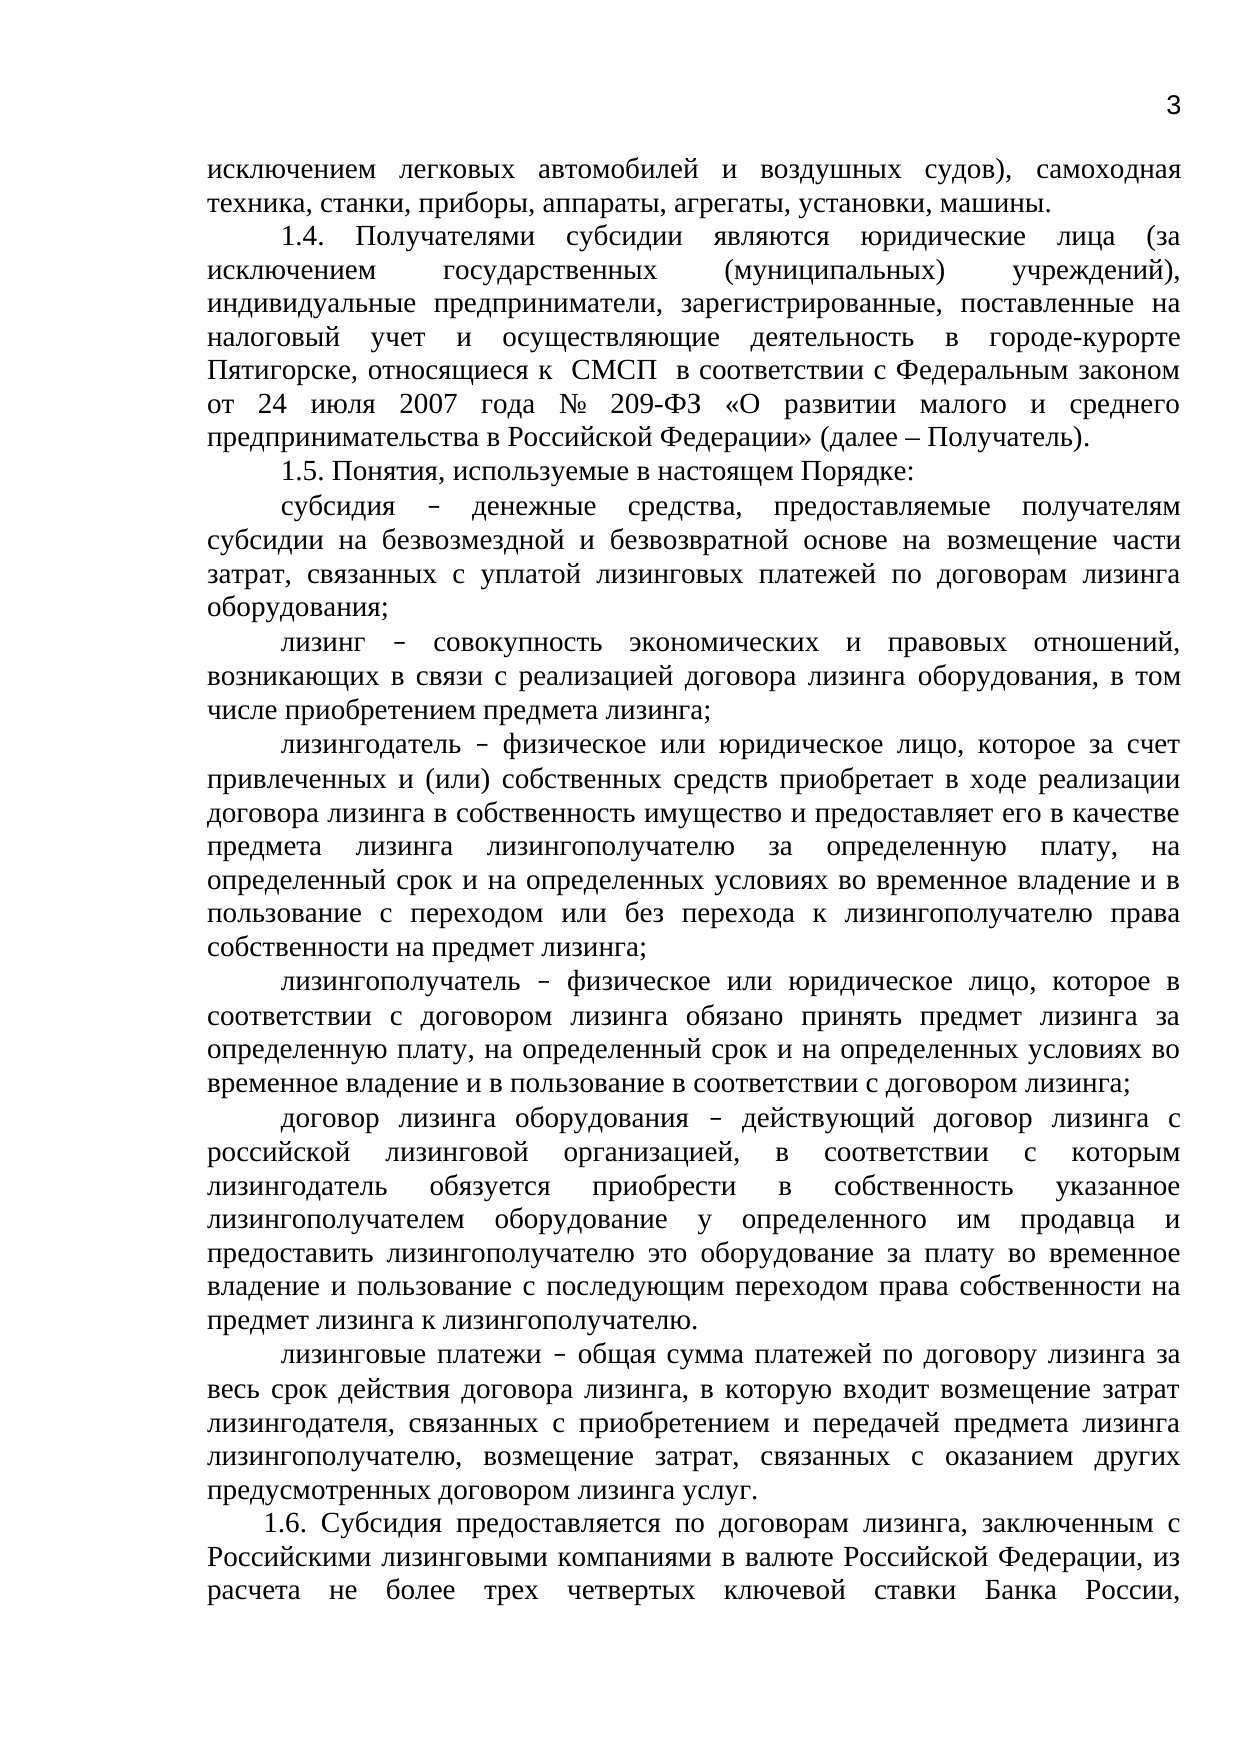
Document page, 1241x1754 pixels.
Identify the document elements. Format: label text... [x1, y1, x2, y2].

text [207, 1505, 1181, 1606]
text 1.5. Понятия, используемые в настоящем Порядке: [207, 453, 1181, 487]
text лизингодатель – физическое или юридическое лицо, которое за счет привлеченных и (или) собственных средств приобретает в ходе реализации договора лизинга в собственность имущество и предоставляет его в качестве предмета лизинга лизингополучателю за определенную плату, на определенный срок и на определенных условиях во временное владение и в пользование с переходом или без перехода к лизингополучателю права собственности на предмет лизинга; [207, 726, 1181, 962]
text лизинг – совокупность экономических и правовых отношений, возникающих в связи с реализацией договора лизинга оборудования, в том числе приобретением предмета лизинга; [207, 623, 1181, 726]
text договор лизинга оборудования – действующий договор лизинга с российской лизинговой организацией, в соответствии с которым лизингодатель обязуется приобрести в собственность указанное лизингополучателем оборудование у определенного им продавца и предоставить лизингополучателю это оборудование за плату во временное владение и пользование с последующим переходом права собственности на предмет лизинга к лизингополучателю. [207, 1099, 1181, 1336]
text субсидия – денежные средства, предоставляемые получателям субсидии на безвозмездной и безвозвратной основе на возмещение части затрат, связанных с уплатой лизинговых платежей по договорам лизинга оборудования; [207, 487, 1181, 623]
text лизингополучатель – физическое или юридическое лицо, которое в соответствии с договором лизинга обязано принять предмет лизинга за определенную плату, на определенный срок и на определенных условиях во временное владение и в пользование в соответствии с договором лизинга; [207, 962, 1181, 1099]
text лизинговые платежи – общая сумма платежей по договору лизинга за весь срок действия договора лизинга, в которую входит возмещение затрат лизингодателя, связанных с приобретением и передачей предмета лизинга лизингополучателю, возмещение затрат, связанных с оказанием других предусмотренных договором лизинга услуг. [207, 1336, 1181, 1505]
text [207, 151, 1181, 218]
text 1.4. Получателями субсидии являются юридические лица (за исключением государственных (муниципальных) учреждений), индивидуальные предприниматели, зарегистрированные, поставленные на налоговый учет и осуществляющие деятельность в городе-курорте Пятигорске, относящиеся к СМСП в соответствии с Федеральным законом от 24 июля 2007 года № 209-ФЗ «О развитии малого и среднего предпринимательства в Российской Федерации» (далее – Получатель). [207, 218, 1181, 453]
